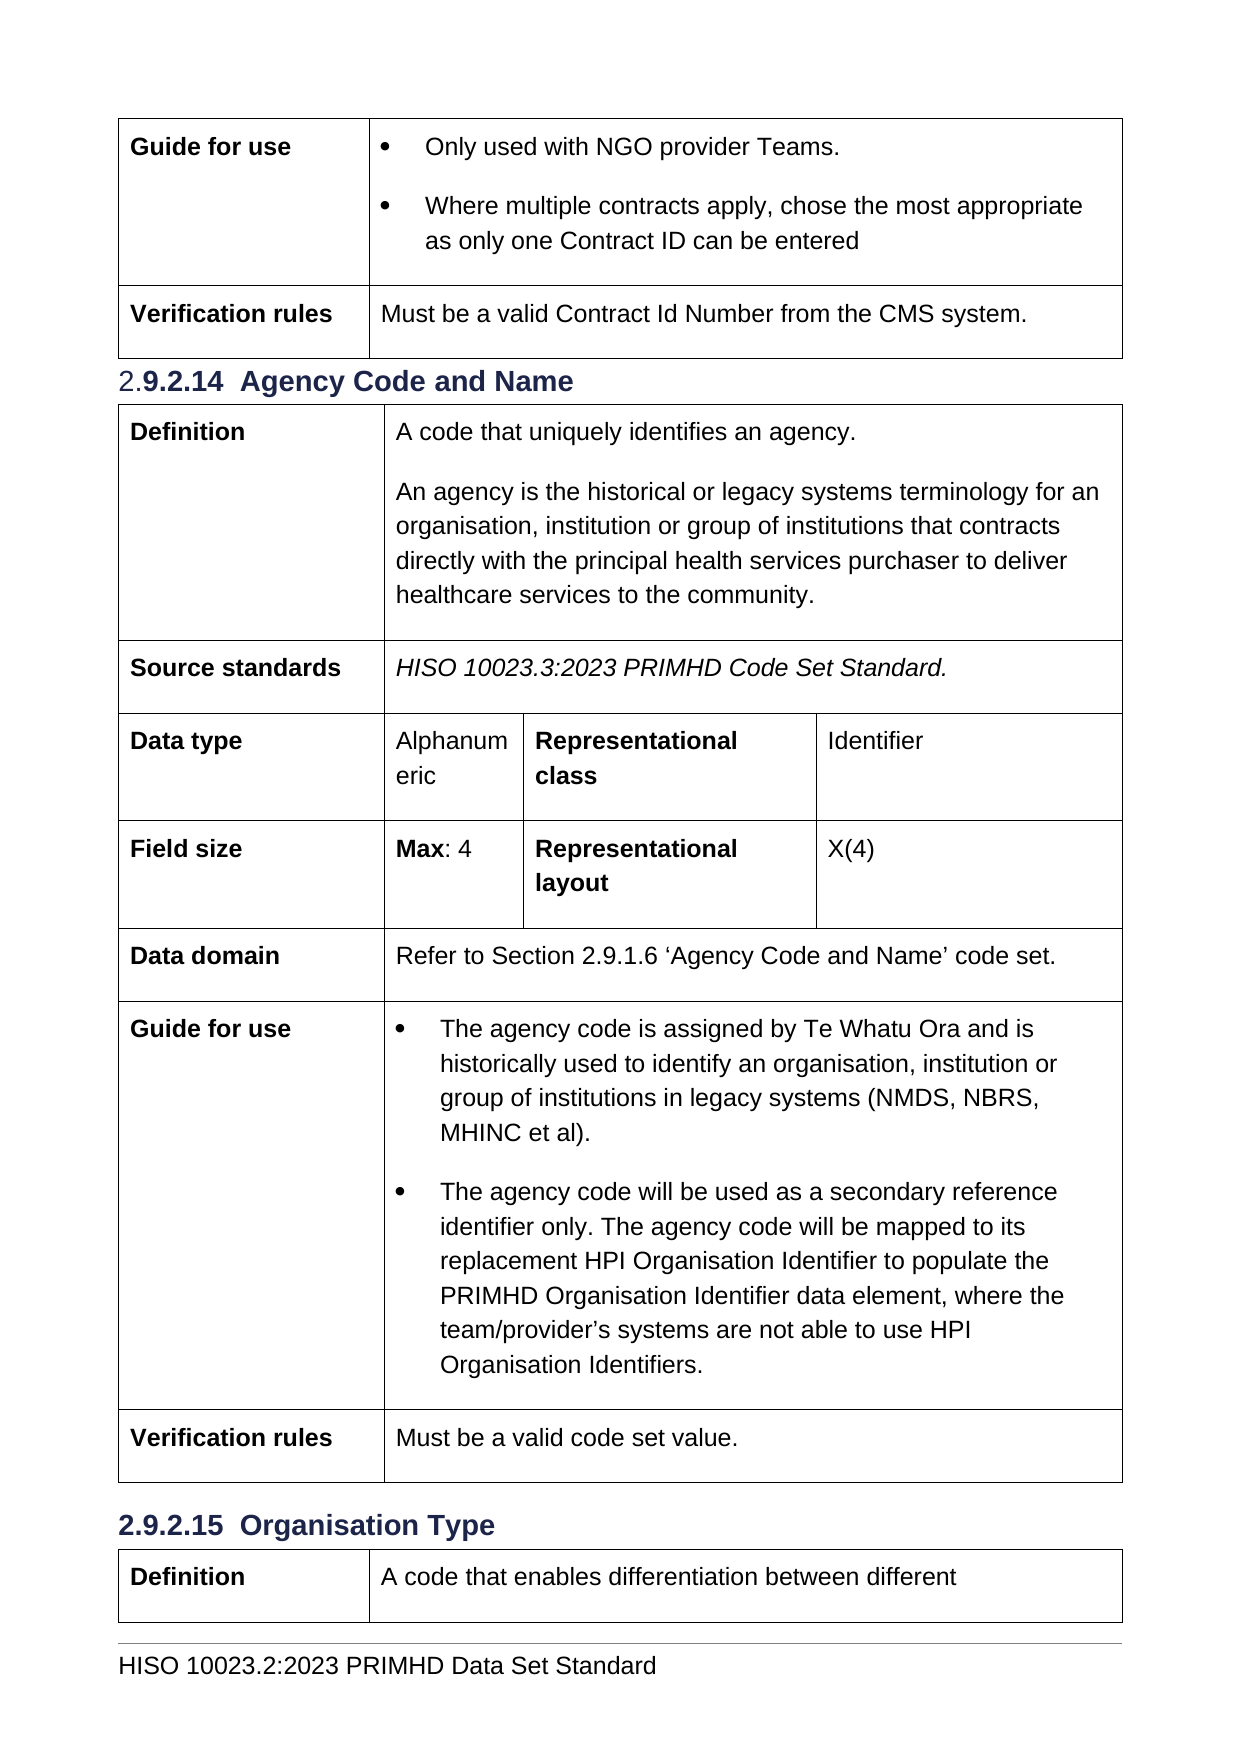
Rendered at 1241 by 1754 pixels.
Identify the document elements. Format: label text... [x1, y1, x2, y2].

table_cell Only used with NGO provider Teams. Where multiple contracts apply, chose the most appropriate as only one Contract ID can be entered [370, 119, 1122, 285]
table_cell Must be a valid Contract Id Number from the system. [370, 286, 1122, 358]
table_cell Representational class [524, 714, 816, 820]
table_cell Alphanumeric [385, 714, 523, 820]
table_cell Refer to Section 2.9.1.6 ‘Agency Code and Name’ code set. [385, 929, 1122, 1001]
table_cell The agency code is assigned by Te Whatu Ora and is historically used to identify an organisation, institution or group of institutions in legacy systems (NMDS, NBRS, MHINC et al). The agency code will be used as a secondary reference identifier only. The agency code will be mapped to its replacement HPI Organisation Identifier to populate the PRIMHD Organisation Identifier data element, where the team/provider’s systems are not able to use HPI Organisation Identifiers. [385, 1002, 1122, 1409]
table_header Definition [119, 405, 384, 640]
table_cell HISO 10023.3:2023 PRIMHD Code Set Standard. [385, 641, 1122, 713]
subtitle 2.9.2.14 Agency Code and Name [118, 363, 1122, 397]
table_cell Field size [119, 821, 384, 928]
table_cell Source standards [119, 641, 384, 713]
table_cell Data type [119, 714, 384, 820]
table_header Definition [119, 1550, 369, 1622]
table_cell Verification rules [119, 286, 369, 358]
table_cell Guide for use [119, 119, 369, 285]
table_cell Data domain [119, 929, 384, 1001]
subtitle 2.9.2.15 Organisation Type [118, 1508, 1122, 1542]
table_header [370, 1550, 1122, 1622]
table_cell Max: 4 [385, 821, 523, 928]
table_cell Representational layout [524, 821, 816, 928]
table_cell Must be a valid code set value. [385, 1410, 1122, 1482]
table_cell X(4) [817, 821, 1122, 928]
table_header A code that uniquely identifies an agency. An agency is the historical or legacy systems terminology for an organisation, institution or group of institutions that contracts directly with the principal health services purchaser to deliver healthcare services to the community. [385, 405, 1122, 640]
table_cell Identifier [817, 714, 1122, 820]
table_cell Guide for use [119, 1002, 384, 1409]
table_cell Verification rules [119, 1410, 384, 1482]
